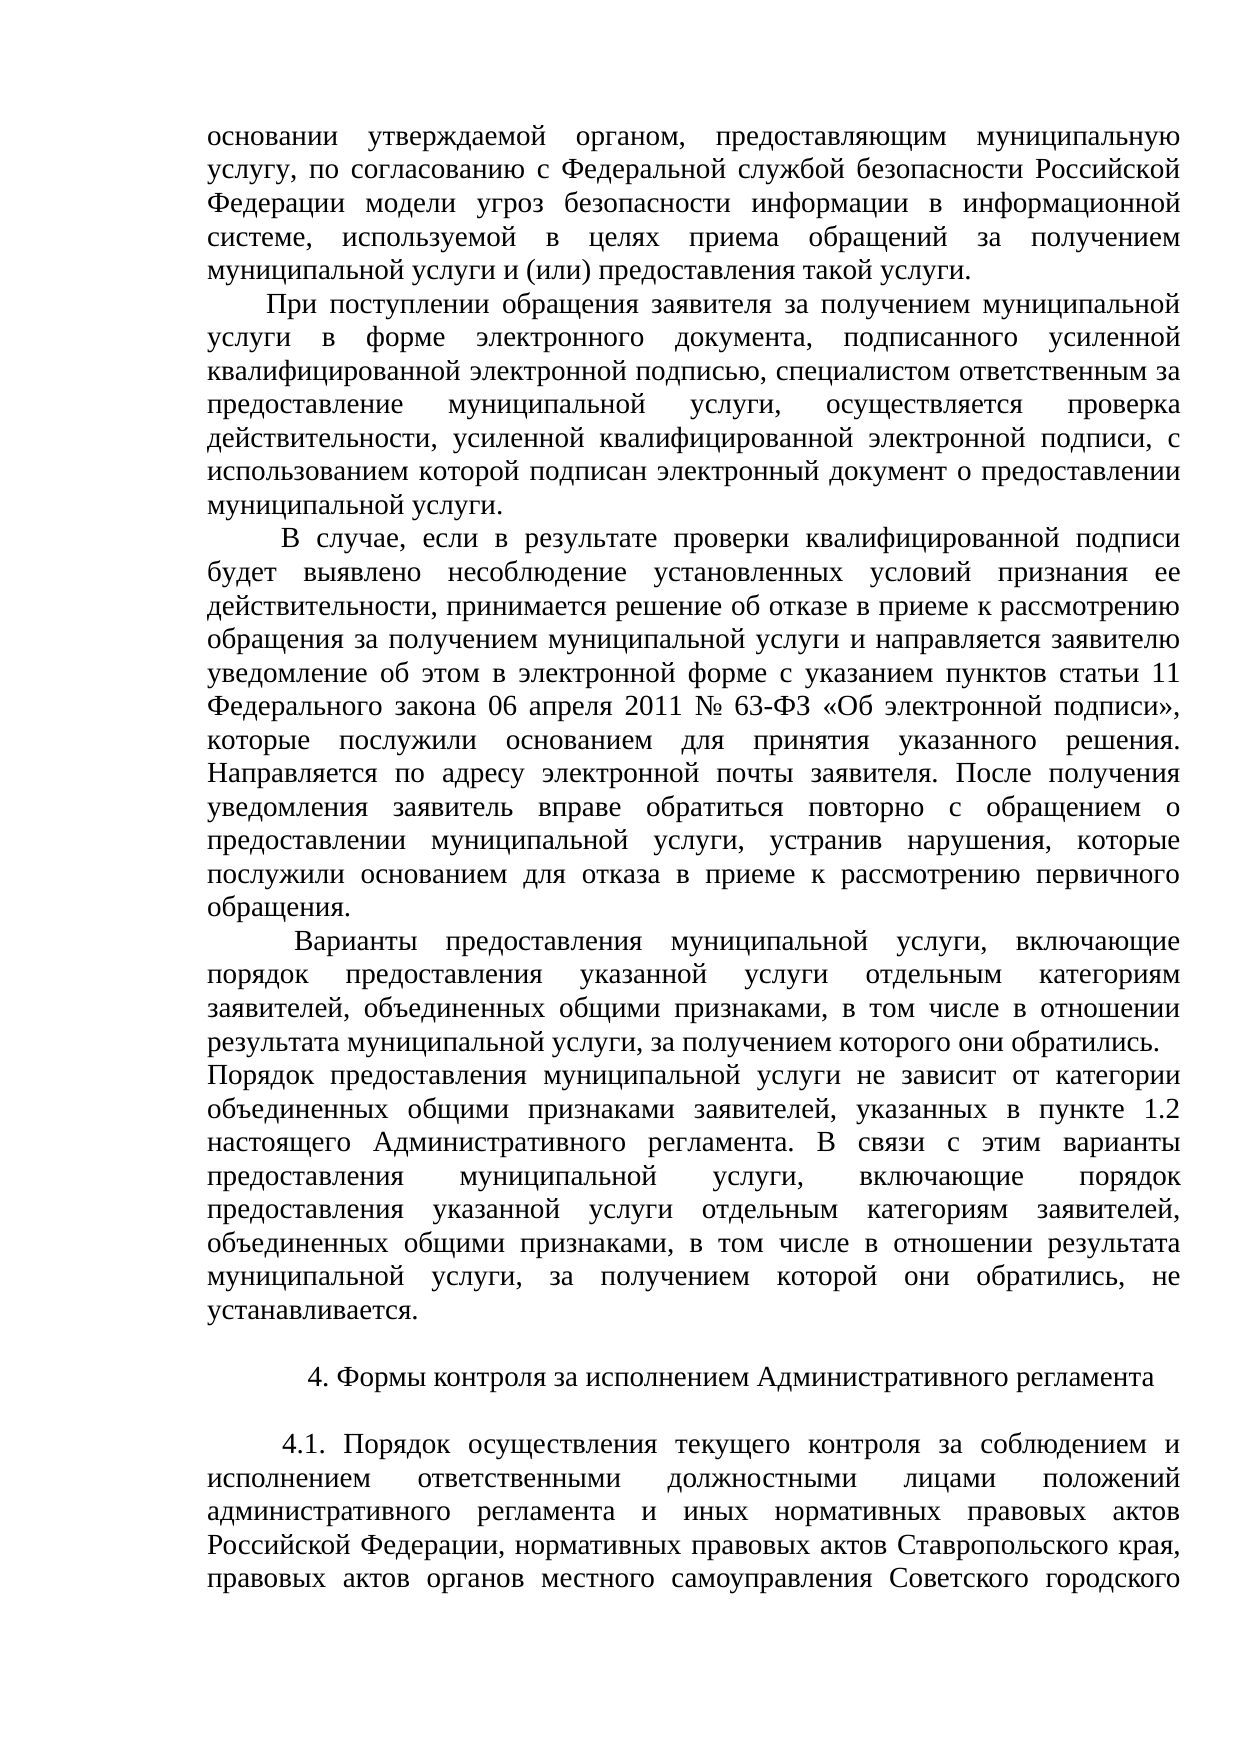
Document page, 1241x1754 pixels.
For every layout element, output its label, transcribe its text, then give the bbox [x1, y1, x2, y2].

text При поступлении обращения заявителя за получением муниципальной услуги в форме электронного документа, подписанного усиленной квалифицированной электронной подписью, специалистом ответственным за предоставление муниципальной услуги, осуществляется проверка действительности, усиленной квалифицированной электронной подписи, с использованием которой подписан электронный документ о предоставлении муниципальной услуги. [207, 286, 1181, 521]
text Порядок предоставления муниципальной услуги не зависит от категории объединенных общими признаками заявителей, указанных в пункте 1.2 настоящего Административного регламента. В связи с этим варианты предоставления муниципальной услуги, включающие порядок предоставления указанной услуги отдельным категориям заявителей, объединенных общими признаками, в том числе в отношении результата муниципальной услуги, за получением которой они обратились, не устанавливается. [207, 1057, 1181, 1326]
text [207, 118, 1181, 286]
text В случае, если в результате проверки квалифицированной подписи будет выявлено несоблюдение установленных условий признания ее действительности, принимается решение об отказе в приеме к рассмотрению обращения за получением муниципальной услуги и направляется заявителю уведомление об этом в электронной форме с указанием пунктов статьи 11 Федерального закона 06 апреля 2011 № 63-ФЗ «Об электронной подписи», которые послужили основанием для принятия указанного решения. Направляется по адресу электронной почты заявителя. После получения уведомления заявитель вправе обратиться повторно с обращением о предоставлении муниципальной услуги, устранив нарушения, которые послужили основанием для отказа в приеме к рассмотрению первичного обращения. [207, 521, 1181, 923]
text 4. Формы контроля за исполнением Административного регламента [207, 1359, 1181, 1393]
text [207, 1426, 1181, 1594]
text Варианты предоставления муниципальной услуги, включающие порядок предоставления указанной услуги отдельным категориям заявителей, объединенных общими признаками, в том числе в отношении результата муниципальной услуги, за получением которого они обратились. [207, 923, 1181, 1057]
